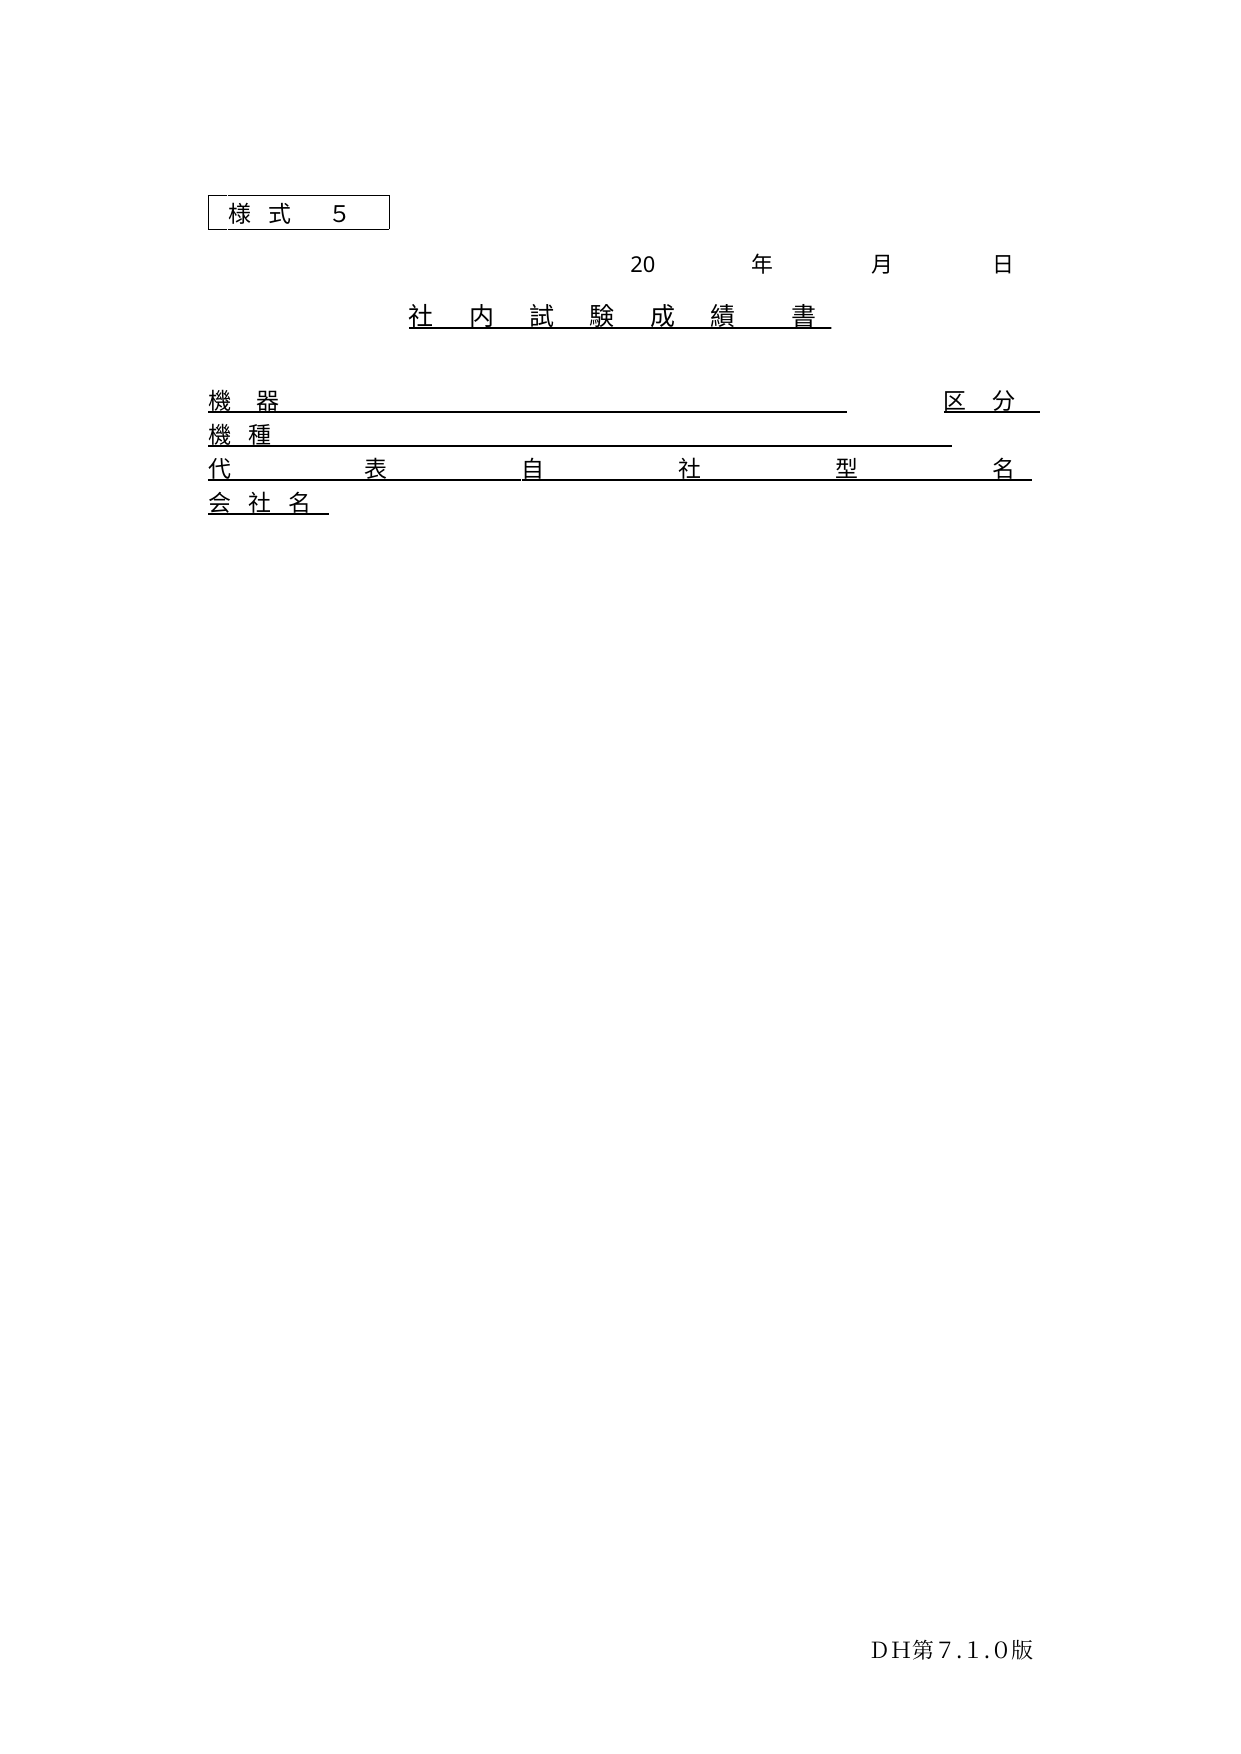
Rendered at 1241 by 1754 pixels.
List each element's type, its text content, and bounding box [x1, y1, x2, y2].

text 代表自社型名 会社名 [208, 450, 1032, 479]
text 社内試験成績書 [208, 280, 1032, 348]
text 様式 ５ [208, 178, 1032, 246]
text 20 年 月 日 [208, 246, 1032, 280]
text 機器 区分 機種 [208, 382, 1032, 450]
text 代表自社型名 会社名 [208, 480, 1032, 518]
